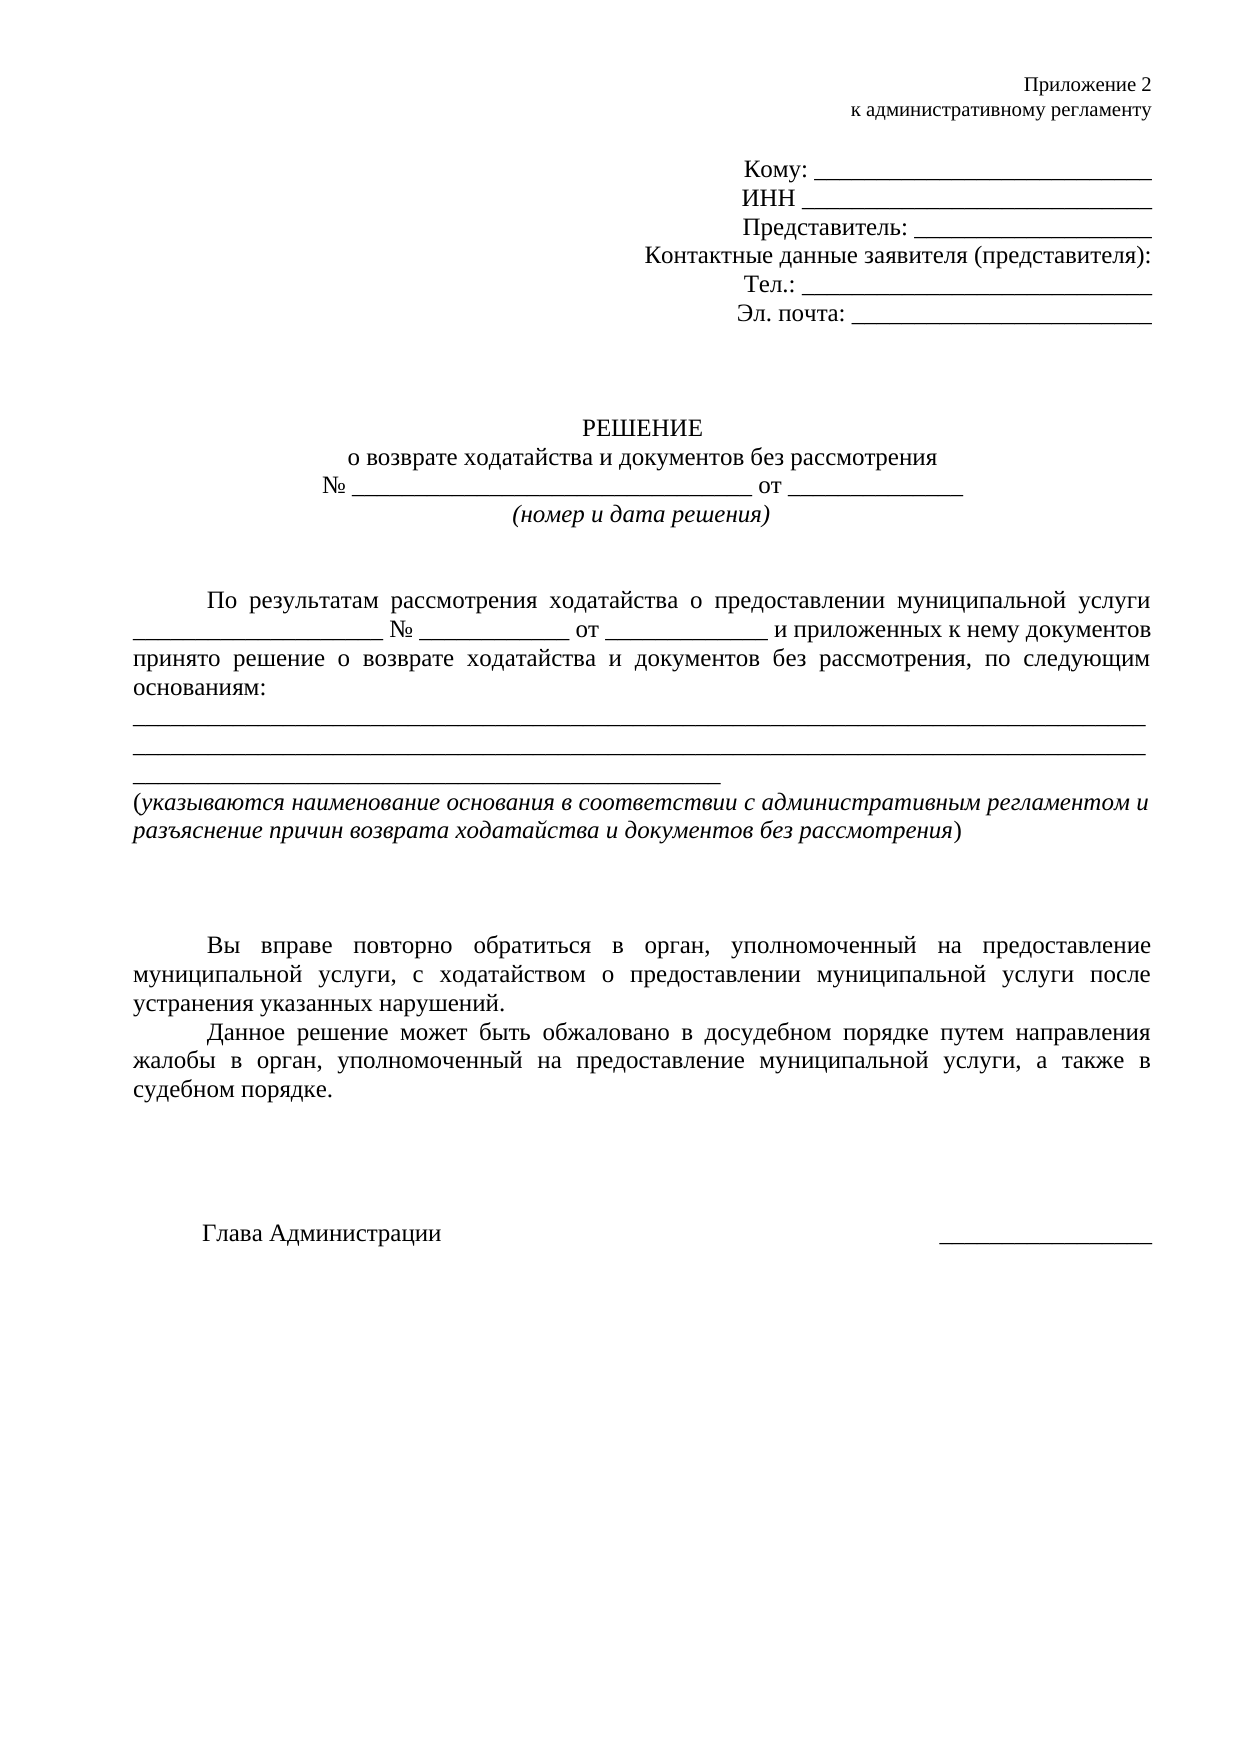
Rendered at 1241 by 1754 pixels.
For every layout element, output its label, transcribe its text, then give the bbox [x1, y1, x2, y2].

text ИНН ____________________________ [133, 183, 1152, 212]
text Данное решение может быть обжаловано в досудебном порядке путем направления жалобы в орган, уполномоченный на предоставление муниципальной услуги, а также в судебном порядке. [133, 1017, 1152, 1103]
text По результатам рассмотрения ходатайства о предоставлении муниципальной услуги ____________________ № ____________ от _____________ и приложенных к нему документов принято решение о возврате ходатайства и документов без рассмотрения, по следующим основаниям: _________________________________________________________________________________________________________________________________________________________________________________________________________________ [133, 585, 1152, 787]
text Контактные данные заявителя (представителя): [133, 240, 1152, 269]
text Тел.: ____________________________ [133, 269, 1152, 298]
text № ________________________________ от ______________ [133, 470, 1152, 499]
text (номер и дата решения) [133, 499, 1152, 528]
text Эл. почта: ________________________ [133, 298, 1152, 327]
text к административному регламенту [133, 96, 1152, 121]
text Кому: ___________________________ [133, 154, 1152, 183]
text Глава Администрации _________________ [133, 1218, 1152, 1247]
text Представитель: ___________________ [133, 212, 1152, 240]
text о возврате ходатайства и документов без рассмотрения [133, 442, 1152, 470]
text Приложение 2 [133, 72, 1152, 96]
text (указываются наименование основания в соответствии с административным регламентом и разъяснение причин возврата ходатайства и документов без рассмотрения) [133, 787, 1152, 844]
text РЕШЕНИЕ [133, 413, 1152, 442]
text Вы вправе повторно обратиться в орган, уполномоченный на предоставление муниципальной услуги, с ходатайством о предоставлении муниципальной услуги после устранения указанных нарушений. [133, 930, 1152, 1017]
